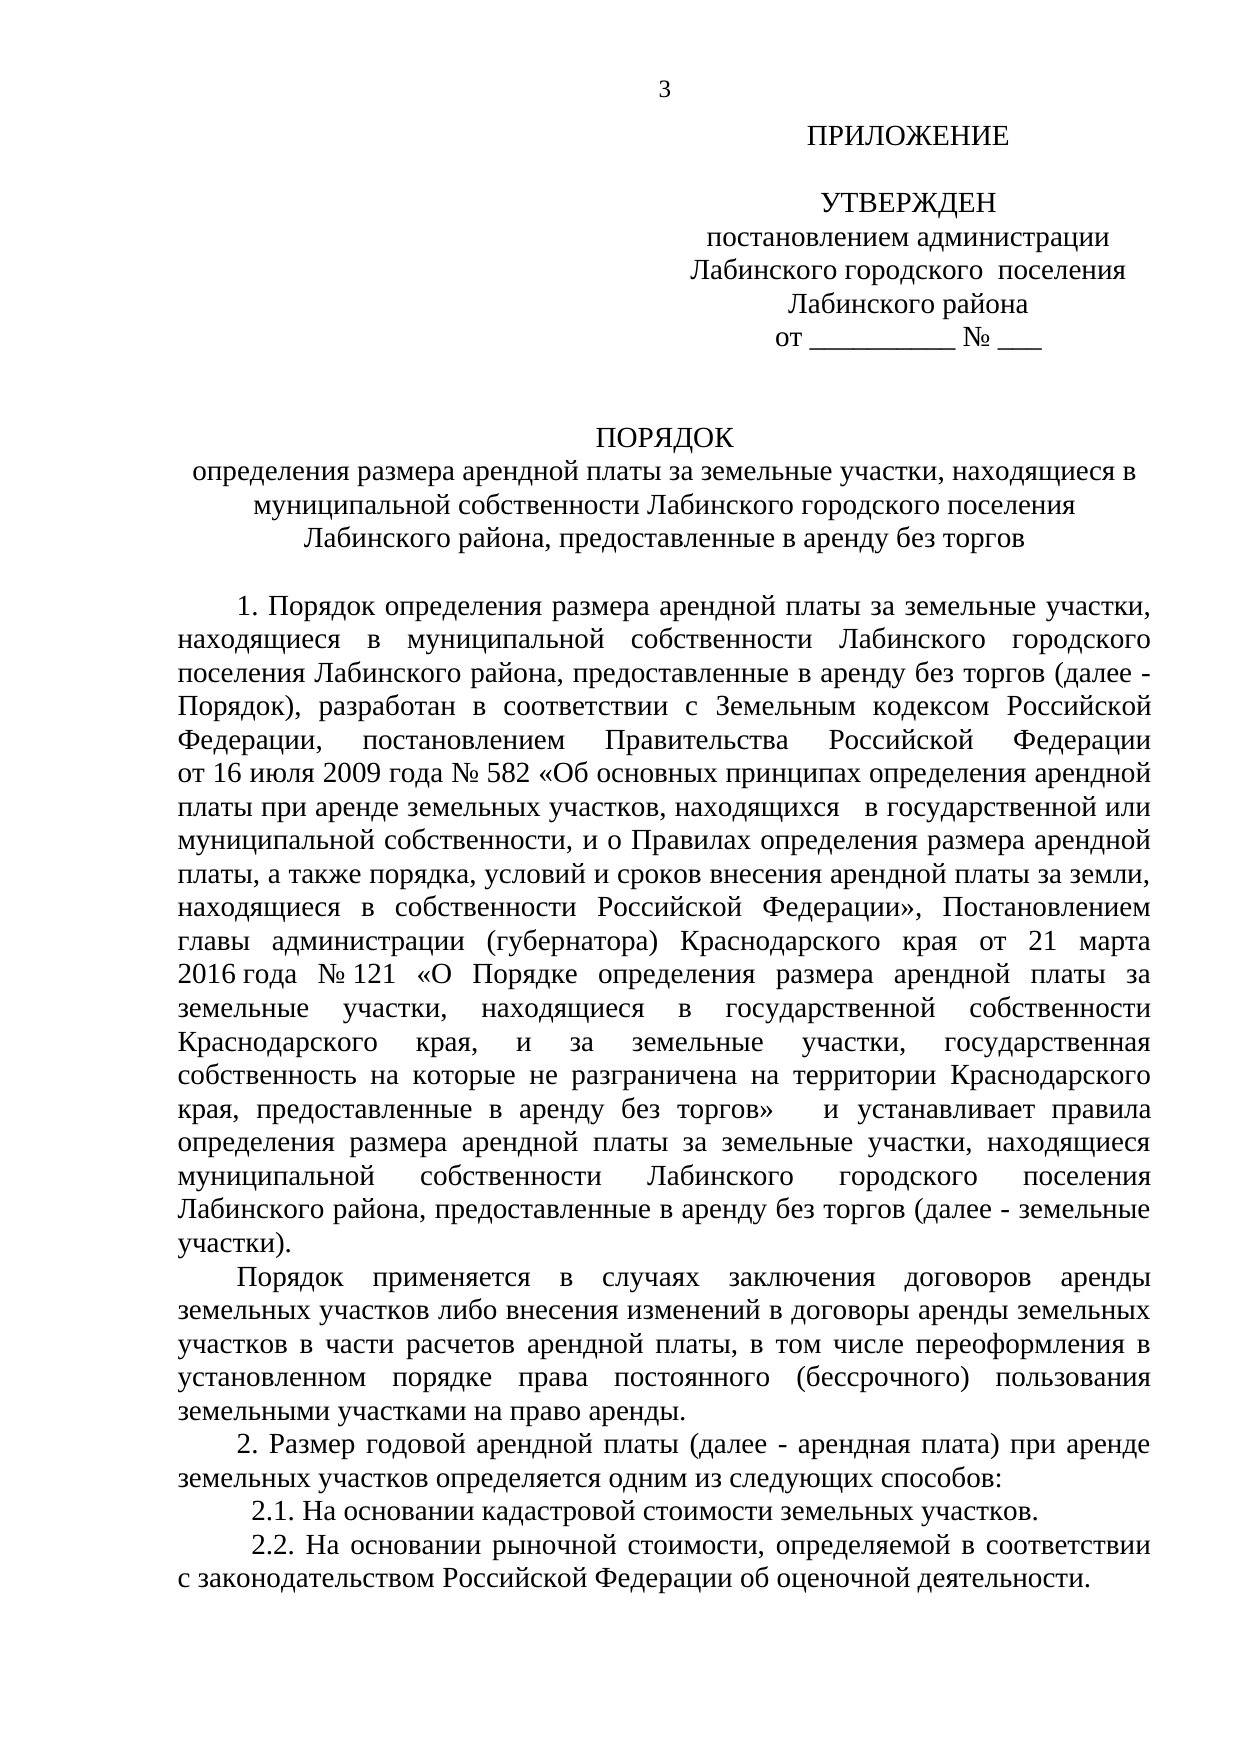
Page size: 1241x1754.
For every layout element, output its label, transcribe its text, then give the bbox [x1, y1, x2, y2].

text 2. Размер годовой арендной платы (далее - арендная плата) при аренде земельных участков определяется одним из следующих способов: [177, 1426, 1152, 1493]
text 2.2. На основании рыночной стоимости, определяемой в соответствии с законодательством Российской Федерации об оценочной деятельности. [177, 1527, 1152, 1594]
text Лабинского городского поселения Лабинского района [664, 252, 1152, 319]
text определения размера арендной платы за земельные участки, находящиеся в муниципальной собственности Лабинского городского поселения Лабинского района, предоставленные в аренду без торгов [177, 453, 1152, 554]
text 2.1. На основании кадастровой стоимости земельных участков. [177, 1493, 1152, 1527]
text постановлением администрации [664, 219, 1152, 252]
text УТВЕРЖДЕН [664, 185, 1152, 219]
text ПРИЛОЖЕНИЕ [664, 118, 1152, 152]
text от __________ № ___ [664, 319, 1152, 353]
text Порядок применяется в случаях заключения договоров аренды земельных участков либо внесения изменений в договоры аренды земельных участков в части расчетов арендной платы, в том числе переоформления в установленном порядке права постоянного (бессрочного) пользования земельными участками на право аренды. [177, 1259, 1152, 1426]
text 1. Порядок определения размера арендной платы за земельные участки, находящиеся в муниципальной собственности Лабинского городского поселения Лабинского района, предоставленные в аренду без торгов (далее - Порядок), разработан в соответствии с Земельным кодексом Российской Федерации, постановлением Правительства Российской Федерации от 16 июля 2009 года № 582 «Об основных принципах определения арендной платы при аренде земельных участков, находящихся в государственной или муниципальной собственности, и о Правилах определения размера арендной платы, а также порядка, условий и сроков внесения арендной платы за земли, находящиеся в собственности Российской Федерации», Постановлением главы администрации (губернатора) Краснодарского края от 21 марта 2016 года № 121 «О Порядке определения размера арендной платы за земельные участки, находящиеся в государственной собственности Краснодарского края, и за земельные участки, государственная собственность на которые не разграничена на территории Краснодарского края, предоставленные в аренду без торгов» и устанавливает правила определения размера арендной платы за земельные участки, находящиеся муниципальной собственности Лабинского городского поселения Лабинского района, предоставленные в аренду без торгов (далее - земельные участки). [177, 588, 1152, 1259]
text ПОРЯДОК [177, 420, 1152, 453]
